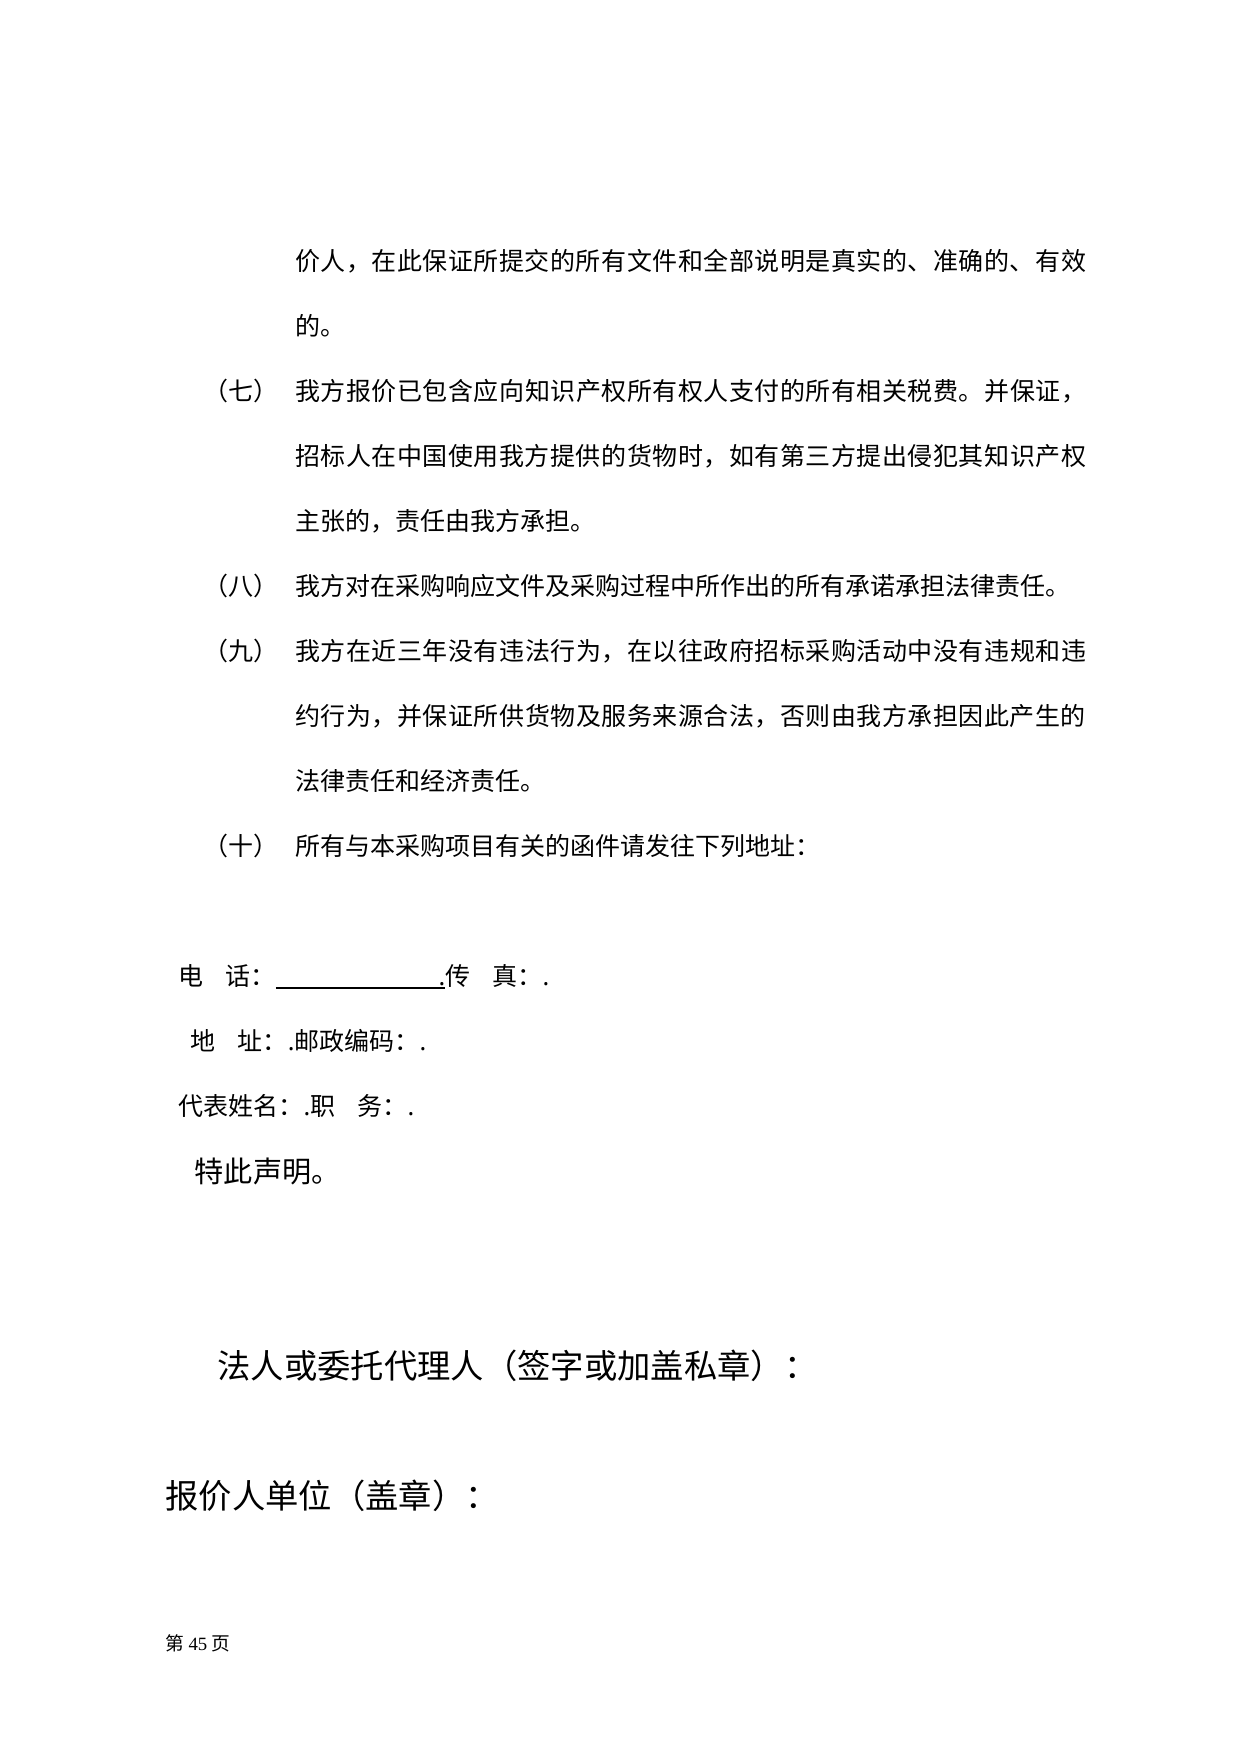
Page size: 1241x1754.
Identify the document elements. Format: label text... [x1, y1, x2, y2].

text 代表姓名：.职 务：. [165, 1072, 1087, 1137]
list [203, 227, 1087, 357]
text 法人或委托代理人（签字或加盖私章）： [165, 1332, 1087, 1397]
list 我方在近三年没有违法行为，在以往政府招标采购活动中没有违规和违约行为，并保证所供货物及服务来源合法，否则由我方承担因此产生的法律责任和经济责任。 [203, 617, 1087, 812]
text 特此声明。 [165, 1137, 1087, 1202]
list 所有与本采购项目有关的函件请发往下列地址： [203, 812, 1087, 877]
list 我方报价已包含应向知识产权所有权人支付的所有相关税费。并保证，招标人在中国使用我方提供的货物时，如有第三方提出侵犯其知识产权主张的，责任由我方承担。 [203, 357, 1087, 552]
text 报价人单位（盖章）： [165, 1462, 1087, 1527]
list 我方对在采购响应文件及采购过程中所作出的所有承诺承担法律责任。 [203, 552, 1087, 617]
text 地 址：.邮政编码：. [165, 1007, 1087, 1072]
text 电 话： .传 真：. [165, 942, 1087, 1007]
